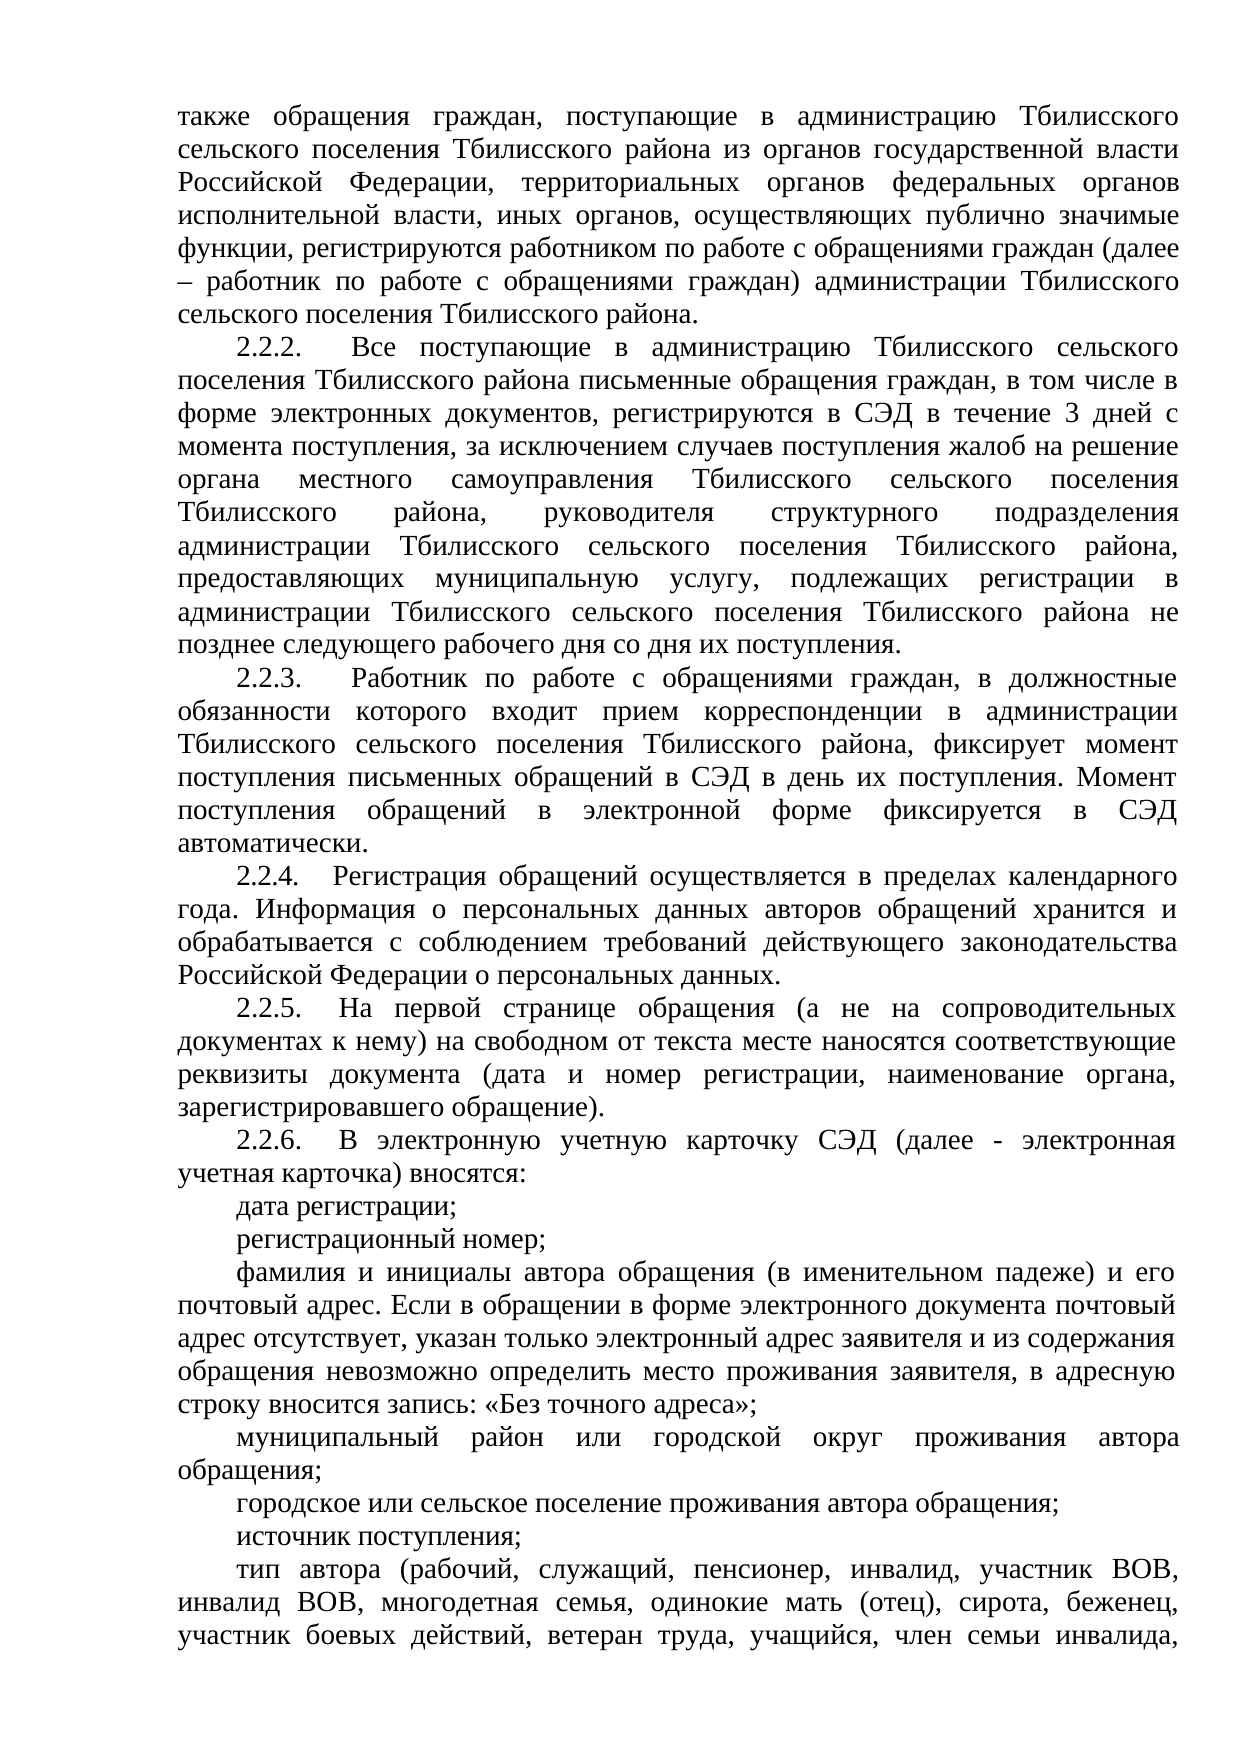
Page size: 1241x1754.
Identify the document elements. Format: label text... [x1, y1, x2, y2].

text дата регистрации; [177, 1189, 1181, 1222]
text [177, 99, 1180, 330]
list На первой странице обращения (а не на сопроводительных документах к нему) на свободном от текста месте наносятся соответствующие реквизиты документа (дата и номер регистрации, наименование органа, зарегистрировавшего обращение). [177, 991, 1177, 1123]
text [177, 1552, 1180, 1651]
text регистрационный номер; [177, 1222, 1181, 1255]
list Все поступающие в администрацию Тбилисского сельского поселения Тбилисского района письменные обращения граждан, в том числе в форме электронных документов, регистрируются в СЭД в течение 3 дней с момента поступления, за исключением случаев поступления жалоб на решение органа местного самоуправления Тбилисского сельского поселения Тбилисского района, руководителя структурного подразделения администрации Тбилисского сельского поселения Тбилисского района, предоставляющих муниципальную услугу, подлежащих регистрации в администрации Тбилисского сельского поселения Тбилисского района не позднее следующего рабочего дня со дня их поступления. [177, 330, 1179, 661]
text муниципальный район или городской округ проживания автора обращения; [177, 1420, 1181, 1486]
list Работник по работе с обращениями граждан, в должностные обязанности которого входит прием корреспонденции в администрации Тбилисского сельского поселения Тбилисского района, фиксирует момент поступления письменных обращений в СЭД в день их поступления. Момент поступления обращений в электронной форме фиксируется в СЭД автоматически. [177, 661, 1178, 859]
text городское или сельское поселение проживания автора обращения; [177, 1486, 1181, 1519]
text фамилия и инициалы автора обращения (в именительном падеже) и его почтовый адрес. Если в обращении в форме электронного документа почтовый адрес отсутствует, указан только электронный адрес заявителя и из содержания обращения невозможно определить место проживания заявителя, в адресную строку вносится запись: «Без точного адреса»; [177, 1255, 1176, 1420]
text источник поступления; [177, 1519, 1181, 1552]
list В электронную учетную карточку СЭД (далее - электронная учетная карточка) вносятся: [177, 1123, 1176, 1189]
text 2.2.4. Регистрация обращений осуществляется в пределах календарного года. Информация о персональных данных авторов обращений хранится и обрабатывается с соблюдением требований действующего законодательства Российской Федерации о персональных данных. [177, 859, 1178, 991]
